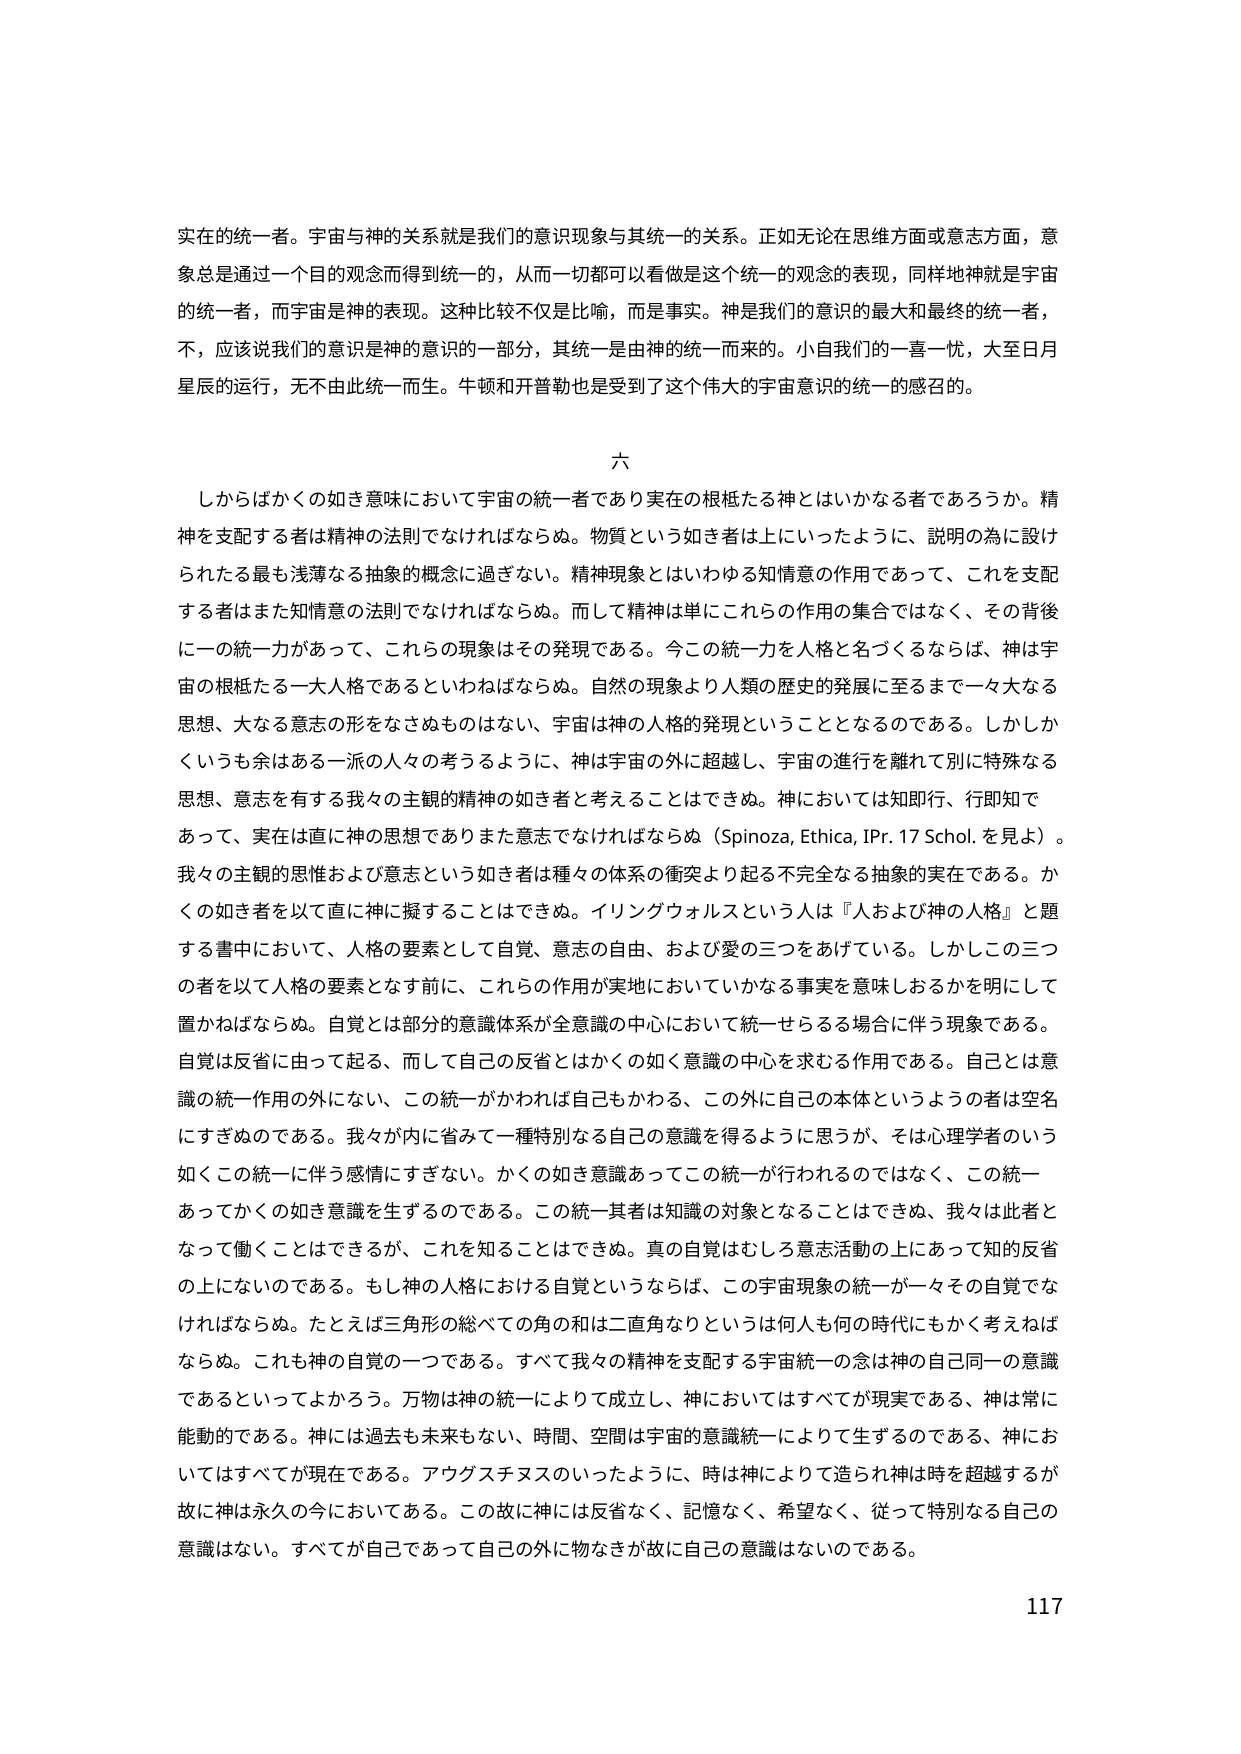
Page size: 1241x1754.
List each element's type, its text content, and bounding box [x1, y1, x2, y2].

text しからばかくの如き意味において宇宙の統一者であり実在の根柢たる神とはいかなる者であろうか。精神を支配する者は精神の法則でなければならぬ。物質という如き者は上にいったように、説明の為に設けられたる最も浅薄なる抽象的概念に過ぎない。精神現象とはいわゆる知情意の作用であって、これを支配する者はまた知情意の法則でなければならぬ。而して精神は単にこれらの作用の集合ではなく、その背後に一の統一力があって、これらの現象はその発現である。今この統一力を人格と名づくるならば、神は宇宙の根柢たる一大人格であるといわねばならぬ。自然の現象より人類の歴史的発展に至るまで一々大なる思想、大なる意志の形をなさぬものはない、宇宙は神の人格的発現ということとなるのである。しかしかくいうも余はある一派の人々の考うるように、神は宇宙の外に超越し、宇宙の進行を離れて別に特殊なる思想、意志を有する我々の主観的精神の如き者と考えることはできぬ。神においては知即行、行即知であって、実在は直に神の思想でありまた意志でなければならぬ（Spinoza, Ethica, IPr. 17 Schol. を見よ）。我々の主観的思惟および意志という如き者は種々の体系の衝突より起る不完全なる抽象的実在である。かくの如き者を以て直に神に擬することはできぬ。イリングウォルスという人は『人および神の人格』と題する書中において、人格の要素として自覚、意志の自由、および愛の三つをあげている。しかしこの三つの者を以て人格の要素となす前に、これらの作用が実地においていかなる事実を意味しおるかを明にして置かねばならぬ。自覚とは部分的意識体系が全意識の中心において統一せらるる場合に伴う現象である。自覚は反省に由って起る、而して自己の反省とはかくの如く意識の中心を求むる作用である。自己とは意識の統一作用の外にない、この統一がかわれば自己もかわる、この外に自己の本体というようの者は空名にすぎぬのである。我々が内に省みて一種特別なる自己の意識を得るように思うが、そは心理学者のいう如くこの統一に伴う感情にすぎない。かくの如き意識あってこの統一が行われるのではなく、この統一あってかくの如き意識を生ずるのである。この統一其者は知識の対象となることはできぬ、我々は此者となって働くことはできるが、これを知ることはできぬ。真の自覚はむしろ意志活動の上にあって知的反省の上にないのである。もし神の人格における自覚というならば、この宇宙現象の統一が一々その自覚でなければならぬ。たとえば三角形の総べての角の和は二直角なりというは何人も何の時代にもかく考えねばならぬ。これも神の自覚の一つである。すべて我々の精神を支配する宇宙統一の念は神の自己同一の意識であるといってよかろう。万物は神の統一によりて成立し、神においてはすべてが現実である、神は常に能動的である。神には過去も未来もない、時間、空間は宇宙的意識統一によりて生ずるのである、神においてはすべてが現在である。アウグスチヌスのいったように、時は神によりて造られ神は時を超越するが故に神は永久の今においてある。この故に神には反省なく、記憶なく、希望なく、従って特別なる自己の意識はない。すべてが自己であって自己の外に物なきが故に自己の意識はないのである。 [177, 479, 1063, 1567]
text 六 [177, 442, 1063, 479]
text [177, 217, 1063, 404]
